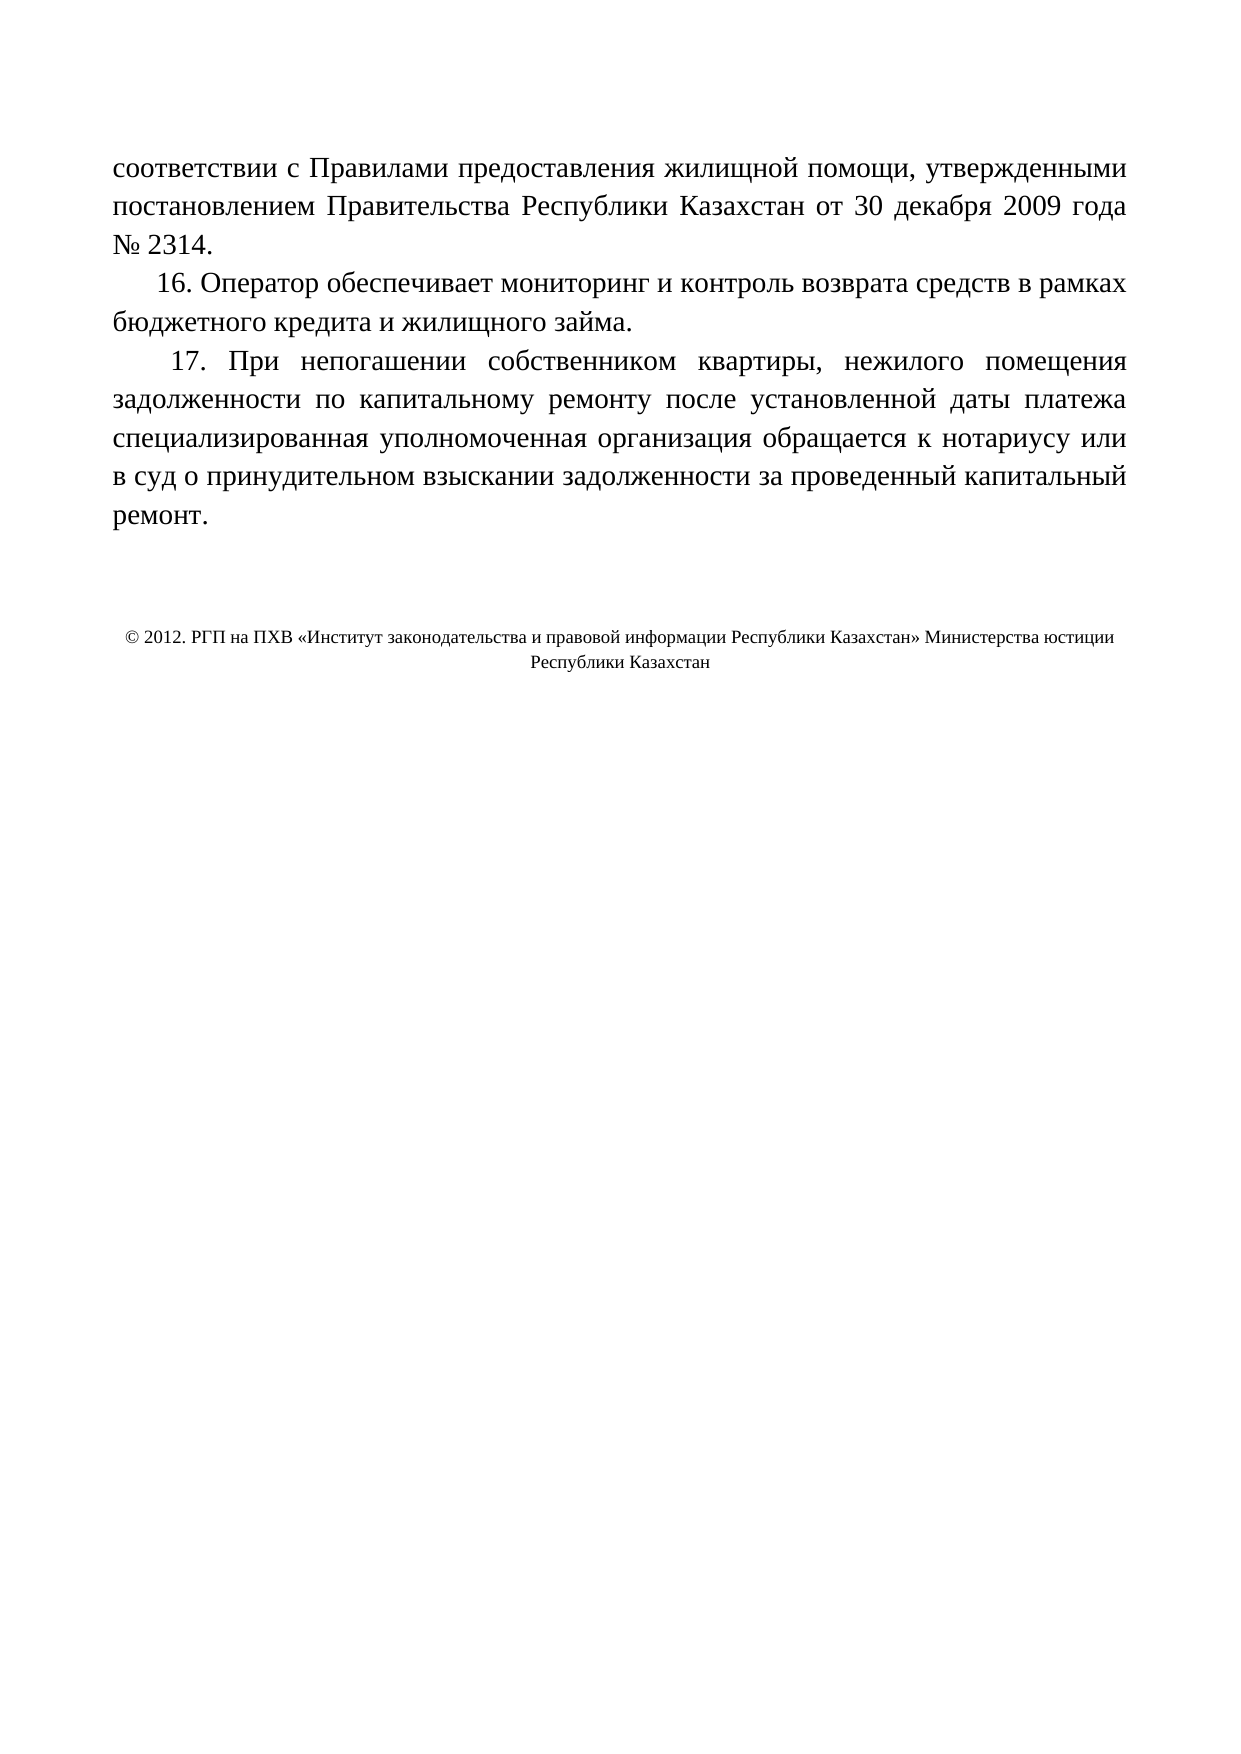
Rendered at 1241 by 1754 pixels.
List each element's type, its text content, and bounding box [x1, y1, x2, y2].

text © 2012. РГП на ПХВ «Институт законодательства и правовой информации Республики Казахстан» Министерства юстиции Республики Казахстан [112, 626, 1128, 672]
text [112, 150, 1128, 261]
text 17. При непогашении собственником квартиры, нежилого помещения задолженности по капитальному ремонту после установленной даты платежа специализированная уполномоченная организация обращается к нотариусу или в суд о принудительном взыскании задолженности за проведенный капитальный ремонт. [112, 343, 1128, 530]
text 16. Оператор обеспечивает мониторинг и контроль возврата средств в рамках бюджетного кредита и жилищного займа. [112, 266, 1128, 338]
